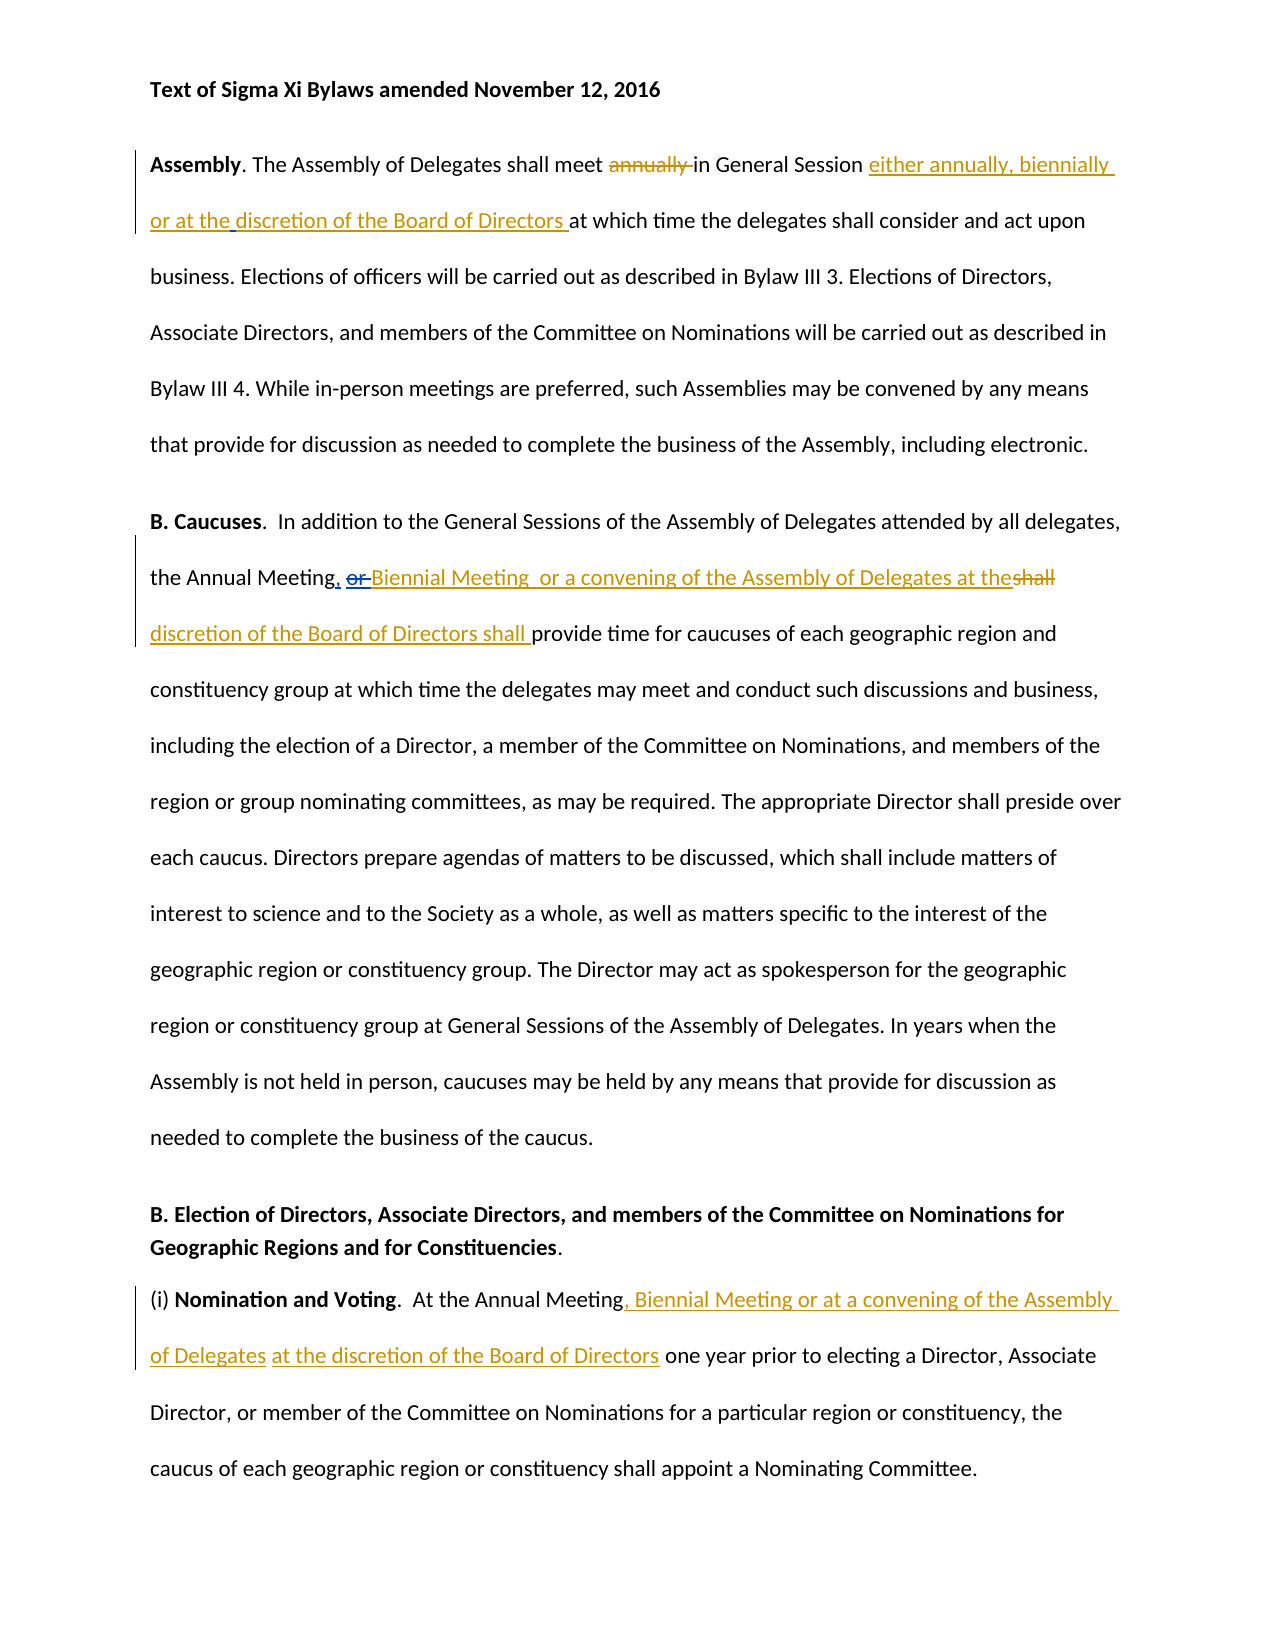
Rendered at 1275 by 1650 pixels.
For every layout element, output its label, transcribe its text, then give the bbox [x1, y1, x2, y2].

text B. Caucuses. In addition to the General Sessions of the Assembly of Delegates attended by all delegates, the Annual Meeting provide time for caucuses of each geographic region and constituency group at which time the delegates may meet and conduct such discussions and business, including the election of a Director, a member of the Committee on Nominations, and members of the region or group nominating committees, as may be required. The appropriate Director shall preside over each caucus. Directors prepare agendas of matters to be discussed, which shall include matters of interest to science and to the Society as a whole, as well as matters specific to the interest of the geographic region or constituency group. The Director may act as spokesperson for the geographic region or constituency group at General Sessions of the Assembly of Delegates. In years when the Assembly is not held in person, caucuses may be held by any means that provide for discussion as needed to complete the business of the caucus. [150, 507, 1125, 1152]
text (i) Nomination and Voting. At the Annual Meeting one year prior to electing a Director, Associate Director, or member of the Committee on Nominations for a particular region or constituency, the caucus of each geographic region or constituency shall appoint a Nominating Committee. [150, 1286, 1125, 1482]
text B. Election of Directors, Associate Directors, and members of the Committee on Nominations for Geographic Regions and for Constituencies. [150, 1200, 1125, 1261]
text Assembly. The Assembly of Delegates shall meet in General Session at which time the delegates shall consider and act upon business. Elections of officers will be carried out as described in Bylaw III 3. Elections of Directors, Associate Directors, and members of the Committee on Nominations will be carried out as described in Bylaw III 4. While in-person meetings are preferred, such Assemblies may be convened by any means that provide for discussion as needed to complete the business of the Assembly, including electronic. [150, 150, 1125, 458]
